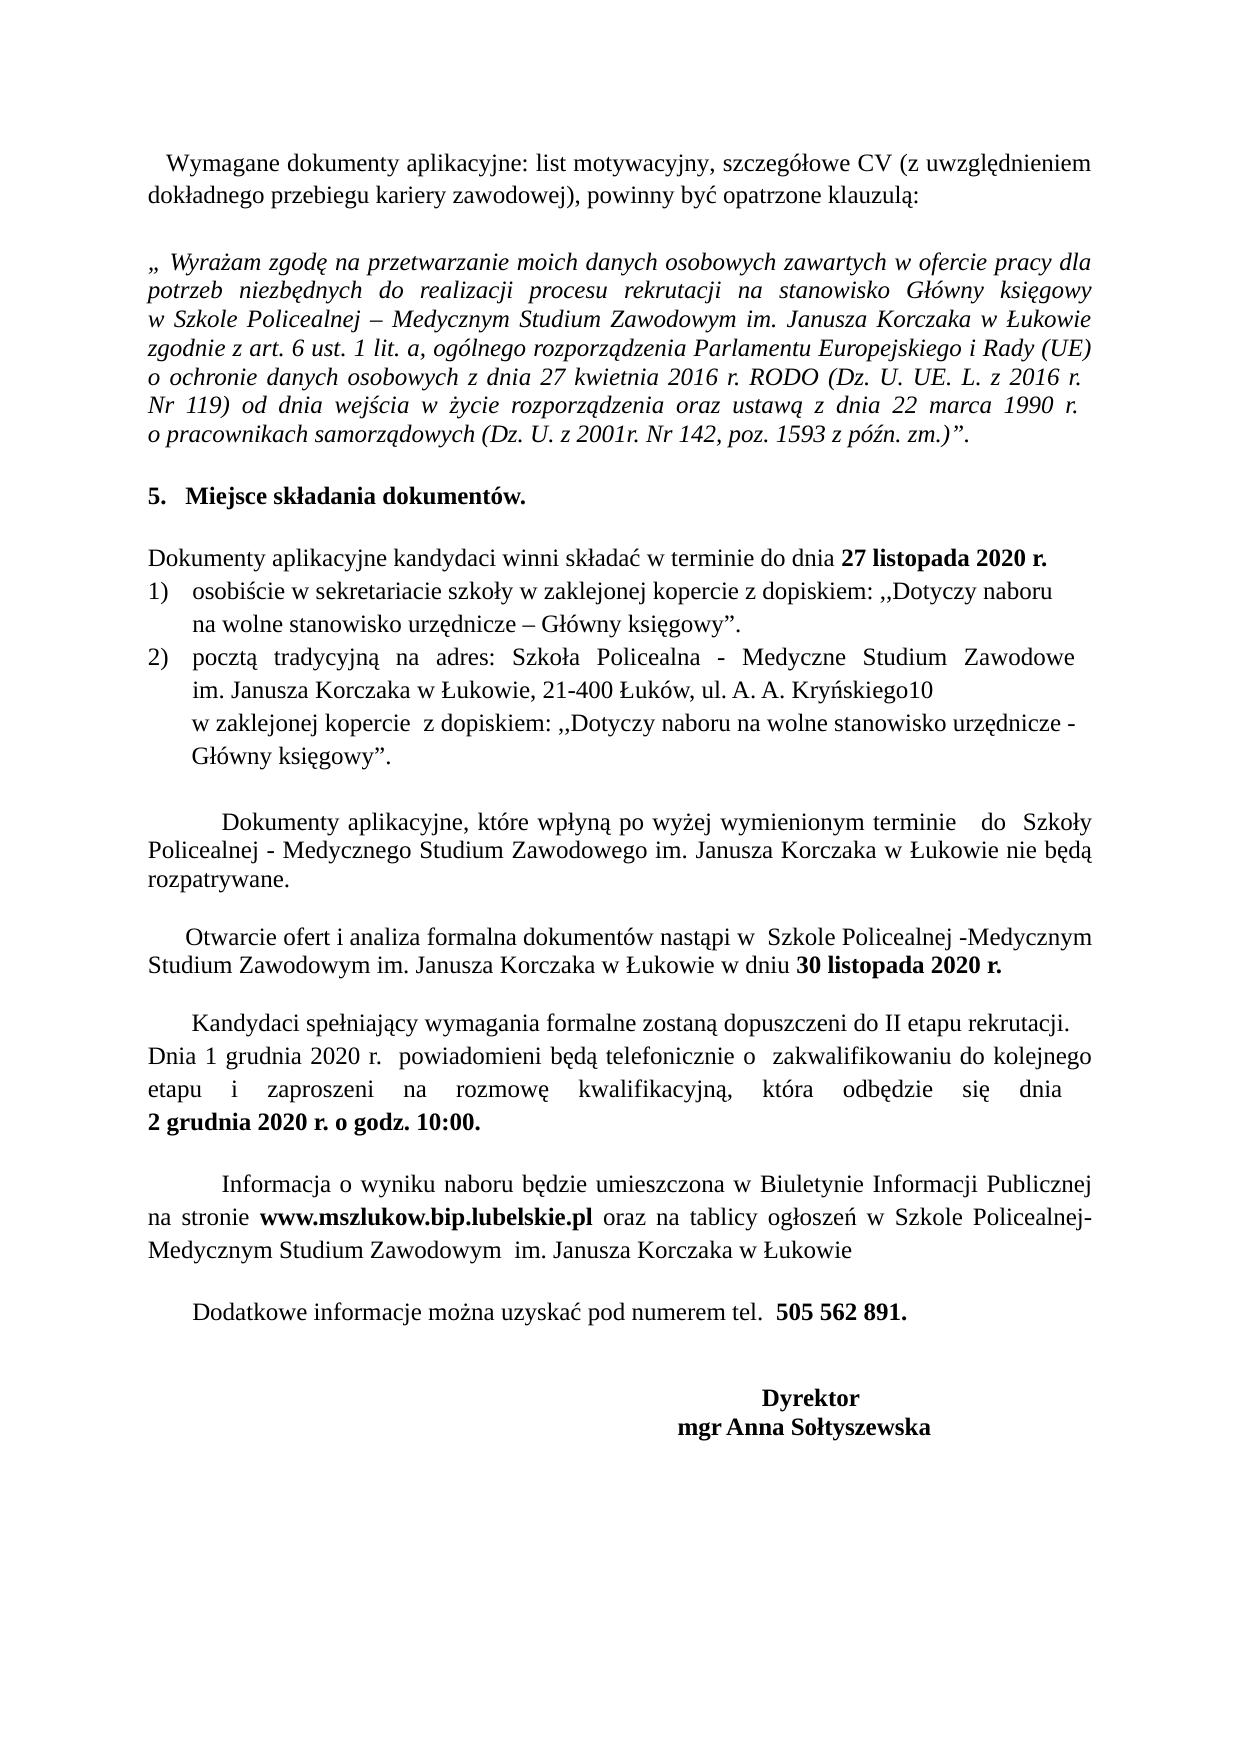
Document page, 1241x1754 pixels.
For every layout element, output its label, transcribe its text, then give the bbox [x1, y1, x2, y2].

list osobiście w sekretariacie szkoły w zaklejonej kopercie z dopiskiem: ,,Dotyczy naboru [148, 576, 1093, 604]
text na wolne stanowisko urzędnicze – Główny księgowy”. [192, 609, 1093, 637]
text Wymagane dokumenty aplikacyjne: list motywacyjny, szczegółowe CV (z uwzględnieniem dokładnego przebiegu kariery zawodowej), powinny być opatrzone klauzulą: [51, 148, 1093, 209]
text Dnia 1 grudnia 2020 r. powiadomieni będą telefonicznie o zakwalifikowaniu do kolejnego etapu i zaproszeni na rozmowę kwalifikacyjną, która odbędzie się dnia 2 grudnia 2020 r. o godz. 10:00. [148, 1041, 1093, 1136]
text Dokumenty aplikacyjne, które wpłyną po wyżej wymienionym terminie do Szkoły Policealnej - Medycznego Studium Zawodowego im. Janusza Korczaka w Łukowie nie będą rozpatrywane. [148, 807, 1093, 893]
text Dodatkowe informacje można uzyskać pod numerem tel. 505 562 891. [148, 1297, 1093, 1326]
text „ Wyrażam zgodę na przetwarzanie moich danych osobowych zawartych w ofercie pracy dla potrzeb niezbędnych do realizacji procesu rekrutacji na stanowisko Główny księgowy w Szkole Policealnej – Medycznym Studium Zawodowym im. Janusza Korczaka w Łukowie zgodnie z art. 6 ust. 1 lit. a, ogólnego rozporządzenia Parlamentu Europejskiego i Rady (UE) o ochronie danych osobowych z dnia 27 kwietnia 2016 r. RODO (Dz. U. UE. L. z 2016 r. Nr 119) od dnia wejścia w życie rozporządzenia oraz ustawą z dnia 22 marca 1990 r. o pracownikach samorządowych (Dz. U. z 2001r. Nr 142, poz. 1593 z późn. zm.)”. [148, 247, 1093, 448]
text mgr Anna Sołtyszewska [148, 1412, 1093, 1441]
list pocztą tradycyjną na adres: Szkoła Policealna - Medyczne Studium Zawodowe im. Janusza Korczaka w Łukowie, 21-400 Łuków, ul. A. A. Kryńskiego10 [148, 642, 1093, 703]
text Dokumenty aplikacyjne kandydaci winni składać w terminie do dnia 27 listopada 2020 r. [148, 543, 1093, 571]
text Informacja o wyniku naboru będzie umieszczona w Biuletynie Informacji Publicznej na stronie www.mszlukow.bip.lubelskie.pl oraz na tablicy ogłoszeń w Szkole Policealnej- Medycznym Studium Zawodowym im. Janusza Korczaka w Łukowie [148, 1169, 1093, 1264]
text Kandydaci spełniający wymagania formalne zostaną dopuszczeni do II etapu rekrutacji. [148, 1008, 1093, 1037]
text Otwarcie ofert i analiza formalna dokumentów nastąpi w Szkole Policealnej -Medycznym Studium Zawodowym im. Janusza Korczaka w Łukowie w dniu 30 listopada 2020 r. [148, 922, 1093, 979]
list Miejsce składania dokumentów. [148, 481, 1093, 510]
text w zaklejonej kopercie z dopiskiem: ,,Dotyczy naboru na wolne stanowisko urzędnicze - [148, 708, 1093, 737]
text Główny księgowy”. [148, 741, 1093, 769]
text Dyrektor [148, 1383, 1093, 1412]
